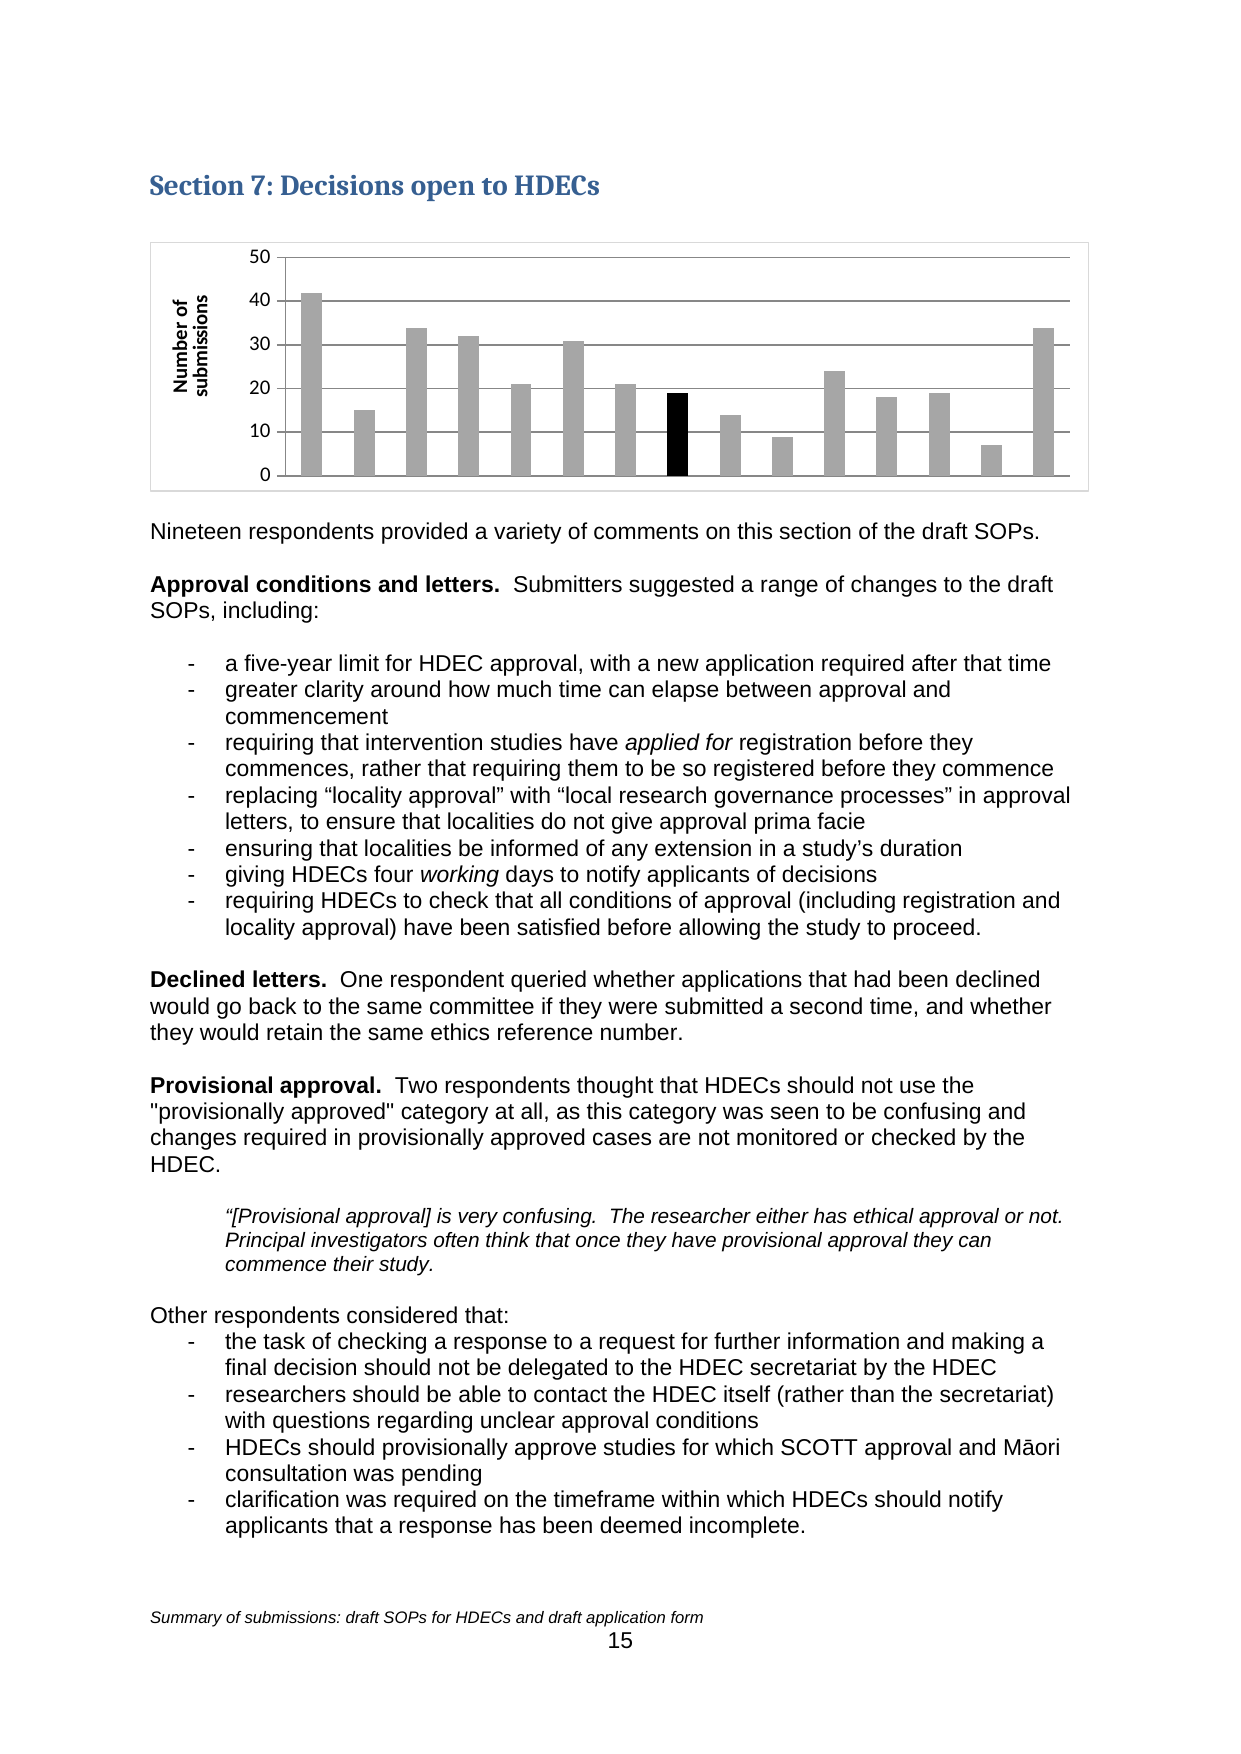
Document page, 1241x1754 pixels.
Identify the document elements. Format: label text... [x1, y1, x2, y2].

list requiring HDECs to check that all conditions of approval (including registration and locality approval) have been satisfied before allowing the study to proceed. [187, 887, 1090, 940]
list greater clarity around how much time can elapse between approval and commencement [187, 676, 1090, 729]
text Other respondents considered that: [150, 1302, 1090, 1328]
list ensuring that localities be informed of any extension in a study’s duration [187, 834, 1090, 861]
list giving HDECs four working days to notify applicants of decisions [187, 861, 1090, 887]
list researchers should be able to contact the HDEC itself (rather than the secretariat) with questions regarding unclear approval conditions [187, 1381, 1090, 1433]
text Declined letters. One respondent queried whether applications that had been declined would go back to the same committee if they were submitted a second time, and whether they would retain the same ethics reference number. [150, 966, 1090, 1045]
list HDECs should provisionally approve studies for which SCOTT approval and Māori consultation was pending [187, 1433, 1090, 1486]
subtitle Section 7: Decisions open to HDECs [150, 169, 1090, 203]
text Approval conditions and letters. Submitters suggested a range of changes to the draft SOPs, including: [150, 571, 1090, 624]
list a five-year limit for HDEC approval, with a new application required after that time [187, 650, 1090, 676]
list replacing “locality approval” with “local research governance processes” in approval letters, to ensure that localities do not give approval prima facie [187, 782, 1090, 834]
text Provisional approval. Two respondents thought that HDECs should not use the "provisionally approved" category at all, as this category was seen to be confusing and changes required in provisionally approved cases are not monitored or checked by the HDEC. [150, 1072, 1090, 1177]
list requiring that intervention studies have applied for registration before they commences, rather that requiring them to be so registered before they commence [187, 729, 1090, 782]
list the task of checking a response to a request for further information and making a final decision should not be delegated to the HDEC secretariat by the HDEC [187, 1328, 1090, 1381]
list clarification was required on the timeframe within which HDECs should notify applicants that a response has been deemed incomplete. [187, 1486, 1090, 1539]
text Nineteen respondents provided a variety of comments on this section of the draft SOPs. [150, 518, 1090, 544]
text “[Provisional approval] is very confusing. The researcher either has ethical approval or not. Principal investigators often think that once they have provisional approval they can commence their study. [225, 1203, 1090, 1275]
